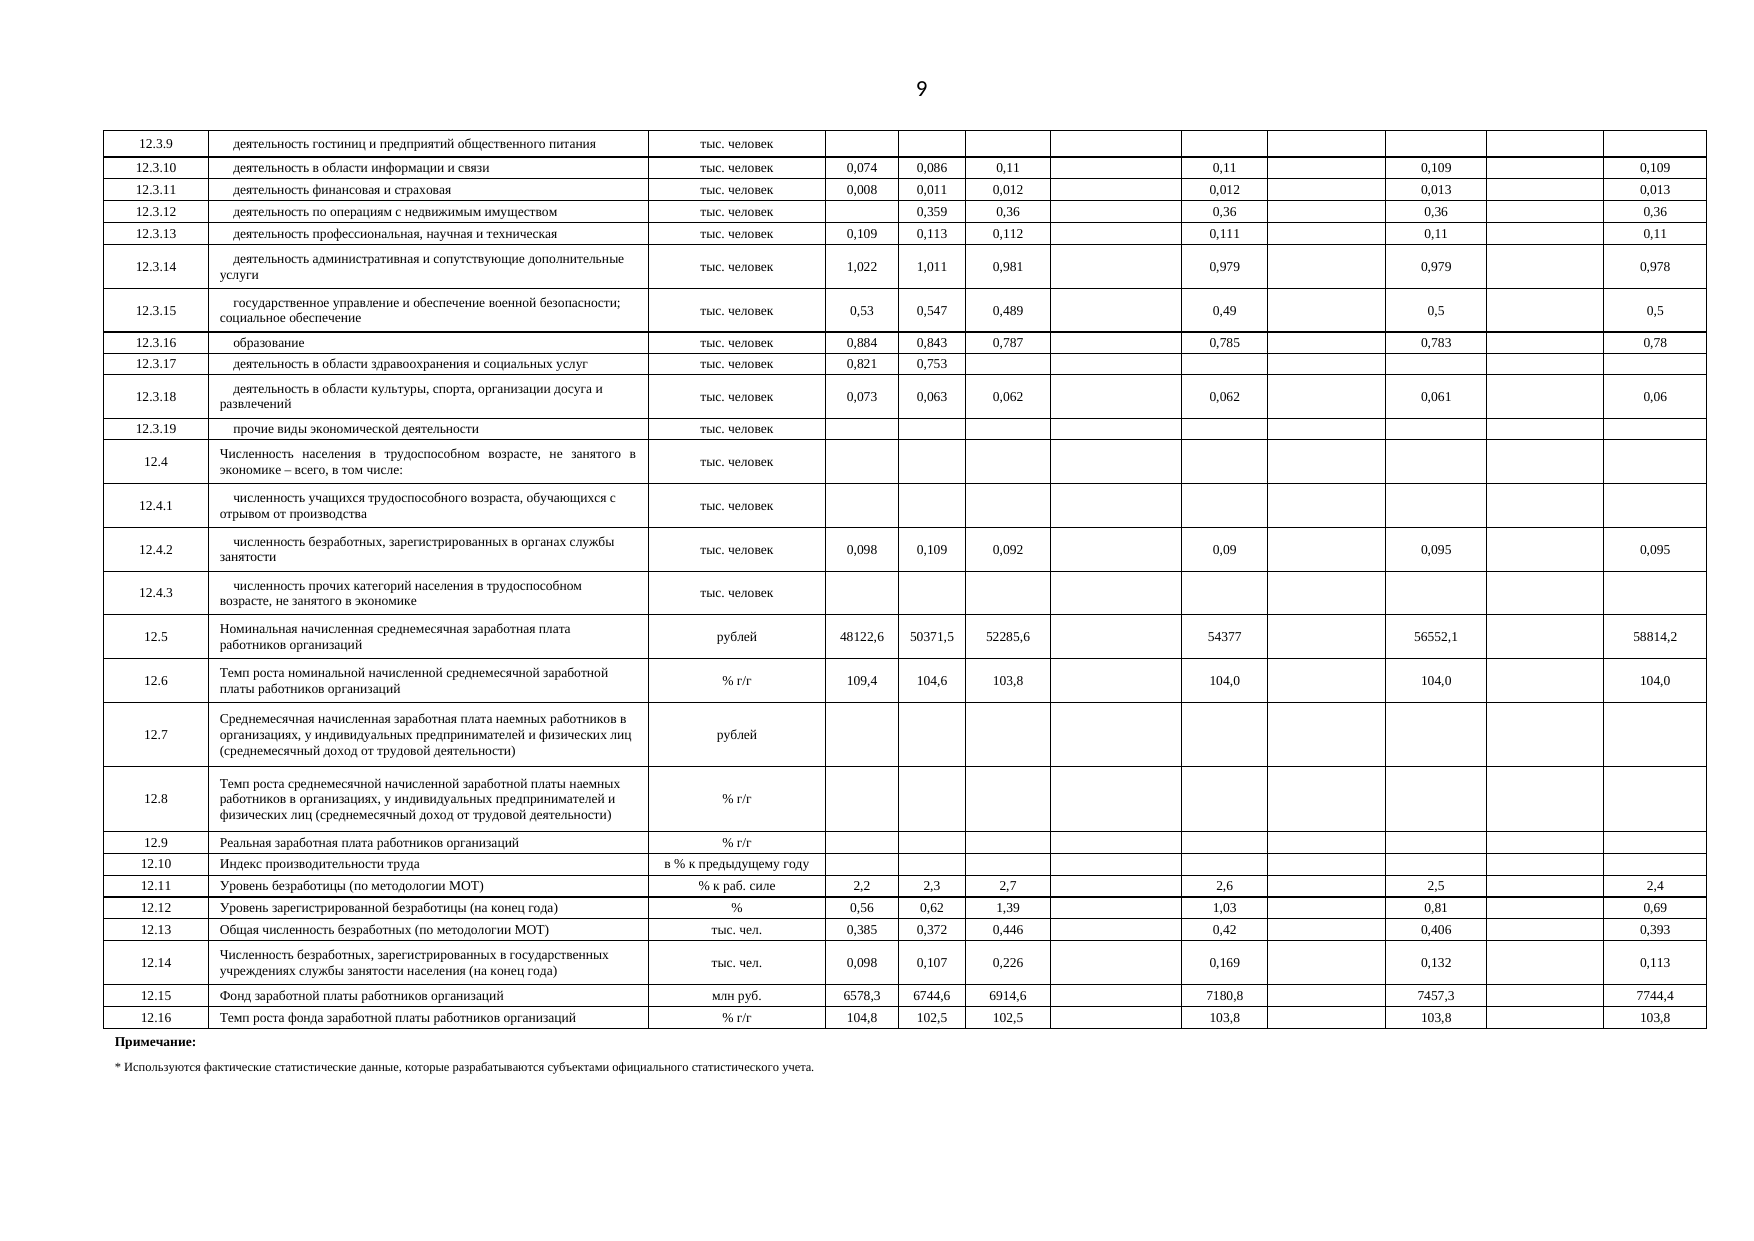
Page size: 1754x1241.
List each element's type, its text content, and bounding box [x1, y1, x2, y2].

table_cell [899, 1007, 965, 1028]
table_cell [1268, 876, 1385, 896]
table_cell тыс. человек [649, 375, 825, 417]
table_cell 58814,2 [1604, 615, 1706, 658]
table_cell [1604, 131, 1706, 156]
table_cell 12.4.2 [104, 528, 208, 571]
table_cell 0,012 [966, 179, 1050, 200]
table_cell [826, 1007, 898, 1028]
table_cell 0,393 [1604, 919, 1706, 940]
table_cell [1386, 703, 1486, 766]
table_cell 1,022 [826, 245, 898, 288]
table_cell 0,5 [1386, 289, 1486, 331]
table_cell [1386, 419, 1486, 439]
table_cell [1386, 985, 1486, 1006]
table_cell [826, 854, 898, 874]
table_cell [1268, 703, 1385, 766]
table_cell [826, 703, 898, 766]
table_cell 56552,1 [1386, 615, 1486, 658]
table_cell тыс. человек [649, 440, 825, 483]
table_cell [1051, 179, 1181, 200]
table_cell 0,787 [966, 333, 1050, 353]
table_cell 0,81 [1386, 898, 1486, 918]
table_cell 0,226 [966, 941, 1050, 984]
table_cell 1,03 [1182, 898, 1267, 918]
table_cell [1051, 898, 1181, 918]
table_cell 0,169 [1182, 941, 1267, 984]
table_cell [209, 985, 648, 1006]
table_cell [966, 131, 1050, 156]
table_cell 0,11 [966, 158, 1050, 178]
table_cell 12.3.16 [104, 333, 208, 353]
table_cell [1487, 245, 1603, 288]
table_cell [1051, 375, 1181, 417]
table_cell [1268, 898, 1385, 918]
table_cell [1268, 223, 1385, 244]
table_cell [1268, 572, 1385, 614]
table_cell Среднемесячная начисленная заработная плата наемных работников в организациях, у индивидуальных предпринимателей и физических лиц (среднемесячный доход от трудовой деятельности) [209, 703, 648, 766]
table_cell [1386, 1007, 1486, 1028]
table_cell [1268, 528, 1385, 571]
table_cell [1051, 223, 1181, 244]
table_cell 50371,5 [899, 615, 965, 658]
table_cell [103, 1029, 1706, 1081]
table_cell тыс. человек [649, 419, 825, 439]
table_cell [1268, 245, 1385, 288]
table_cell [899, 854, 965, 874]
table_cell [966, 832, 1050, 853]
table_cell [1182, 440, 1267, 483]
table_cell [826, 201, 898, 222]
table_cell 0,385 [826, 919, 898, 940]
table_cell [1487, 484, 1603, 527]
table_cell [1487, 375, 1603, 417]
table_cell [826, 767, 898, 831]
table_cell 0,112 [966, 223, 1050, 244]
table_cell [1268, 854, 1385, 874]
table_cell тыс. человек [649, 223, 825, 244]
table_cell деятельность гостиниц и предприятий общественного питания [209, 131, 648, 156]
table_cell [1268, 375, 1385, 417]
table_cell 0,074 [826, 158, 898, 178]
table_cell [1051, 289, 1181, 331]
table_cell Реальная заработная плата работников организаций [209, 832, 648, 853]
table_cell 12.5 [104, 615, 208, 658]
table_cell [899, 440, 965, 483]
table_cell 0,78 [1604, 333, 1706, 353]
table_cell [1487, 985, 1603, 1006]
table_cell [826, 419, 898, 439]
table_cell [1487, 767, 1603, 831]
table_cell 0,086 [899, 158, 965, 178]
table_cell 0,36 [1604, 201, 1706, 222]
table_cell Номинальная начисленная среднемесячная заработная плата работников организаций [209, 615, 648, 658]
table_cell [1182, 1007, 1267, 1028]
table_cell [1487, 572, 1603, 614]
table_cell тыс. человек [649, 354, 825, 374]
table_cell тыс. человек [649, 201, 825, 222]
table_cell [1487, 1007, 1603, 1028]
table_cell [1051, 832, 1181, 853]
table_cell 2,4 [1604, 876, 1706, 896]
table_cell [1386, 572, 1486, 614]
table_cell [1051, 354, 1181, 374]
table_cell 2,7 [966, 876, 1050, 896]
table_cell рублей [649, 615, 825, 658]
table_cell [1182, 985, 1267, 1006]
table_cell [1268, 440, 1385, 483]
table_cell 0,092 [966, 528, 1050, 571]
table_cell [1051, 767, 1181, 831]
table_cell 0,063 [899, 375, 965, 417]
table_cell % г/г [649, 832, 825, 853]
table_cell [1268, 158, 1385, 178]
table_cell Общая численность безработных (по методологии МОТ) [209, 919, 648, 940]
table_cell 0,406 [1386, 919, 1486, 940]
table_cell Темп роста номинальной начисленной среднемесячной заработной платы работников организаций [209, 659, 648, 702]
table_cell 0,013 [1604, 179, 1706, 200]
table_cell 104,0 [1386, 659, 1486, 702]
table_cell [1182, 484, 1267, 527]
table_cell 0,109 [899, 528, 965, 571]
table_cell 12.7 [104, 703, 208, 766]
table_cell [966, 767, 1050, 831]
table_cell тыс. чел. [649, 919, 825, 940]
table_cell [1268, 919, 1385, 940]
table_cell [1268, 659, 1385, 702]
table_cell [826, 484, 898, 527]
table_cell [1487, 876, 1603, 896]
table_cell [899, 131, 965, 156]
table_cell 0,785 [1182, 333, 1267, 353]
table_cell [1604, 703, 1706, 766]
table_cell [1182, 767, 1267, 831]
table_cell [899, 484, 965, 527]
table_cell [1051, 245, 1181, 288]
table_cell [1487, 528, 1603, 571]
table_cell 0,36 [1182, 201, 1267, 222]
table_cell 0,062 [966, 375, 1050, 417]
table_cell 12.3.10 [104, 158, 208, 178]
table_cell Темп роста среднемесячной начисленной заработной платы наемных работников в организациях, у индивидуальных предпринимателей и физических лиц (среднемесячный доход от трудовой деятельности) [209, 767, 648, 831]
table_cell [1051, 158, 1181, 178]
table_cell [1487, 354, 1603, 374]
table_cell [1268, 354, 1385, 374]
table_cell численность безработных, зарегистрированных в органах службы занятости [209, 528, 648, 571]
table_cell 12.6 [104, 659, 208, 702]
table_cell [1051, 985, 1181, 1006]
table_cell [826, 832, 898, 853]
table_cell [1386, 440, 1486, 483]
table_cell деятельность профессиональная, научная и техническая [209, 223, 648, 244]
table_cell [1487, 615, 1603, 658]
table_cell 2,6 [1182, 876, 1267, 896]
table_cell тыс. человек [649, 289, 825, 331]
table_cell 0,978 [1604, 245, 1706, 288]
table_cell [899, 572, 965, 614]
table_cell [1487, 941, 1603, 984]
table_cell 12.3.15 [104, 289, 208, 331]
table_cell [1051, 572, 1181, 614]
table_cell [1487, 179, 1603, 200]
table_cell 0,107 [899, 941, 965, 984]
table_cell 12.11 [104, 876, 208, 896]
table_cell [899, 767, 965, 831]
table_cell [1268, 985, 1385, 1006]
table_cell 12.10 [104, 854, 208, 874]
table_cell тыс. человек [649, 131, 825, 156]
table_cell 0,012 [1182, 179, 1267, 200]
table_cell [1386, 767, 1486, 831]
table_cell 1,39 [966, 898, 1050, 918]
table_cell 0,06 [1604, 375, 1706, 417]
table_cell 0,5 [1604, 289, 1706, 331]
table_cell [1487, 832, 1603, 853]
table_cell 0,109 [1604, 158, 1706, 178]
table_cell [1604, 440, 1706, 483]
table_cell деятельность административная и сопутствующие дополнительные услуги [209, 245, 648, 288]
table_cell 0,109 [826, 223, 898, 244]
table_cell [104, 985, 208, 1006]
table_cell 12.14 [104, 941, 208, 984]
table_cell тыс. человек [649, 179, 825, 200]
table_cell тыс. человек [649, 484, 825, 527]
table_cell 0,011 [899, 179, 965, 200]
table_cell 12.3.17 [104, 354, 208, 374]
table_cell [1487, 440, 1603, 483]
table_cell 104,0 [1182, 659, 1267, 702]
table_cell 104,6 [899, 659, 965, 702]
table_cell [966, 354, 1050, 374]
table_cell [1182, 131, 1267, 156]
table_cell [1051, 615, 1181, 658]
table_cell 12.8 [104, 767, 208, 831]
table_cell 12.4.1 [104, 484, 208, 527]
table_cell [899, 832, 965, 853]
table_cell [1487, 223, 1603, 244]
table_cell прочие виды экономической деятельности [209, 419, 648, 439]
table_cell [966, 419, 1050, 439]
table_cell 0,56 [826, 898, 898, 918]
table_cell [826, 131, 898, 156]
table_cell [1604, 484, 1706, 527]
table_cell [826, 440, 898, 483]
table_cell 12.4 [104, 440, 208, 483]
table_cell [1182, 854, 1267, 874]
table_cell 12.3.14 [104, 245, 208, 288]
table_cell 0,36 [1386, 201, 1486, 222]
table_cell 12.3.11 [104, 179, 208, 200]
table_cell 0,753 [899, 354, 965, 374]
table_cell 0,979 [1386, 245, 1486, 288]
table_cell деятельность по операциям с недвижимым имуществом [209, 201, 648, 222]
table_cell [966, 854, 1050, 874]
table_cell [1268, 131, 1385, 156]
table_cell [1268, 201, 1385, 222]
table_cell 0,073 [826, 375, 898, 417]
table_cell [1386, 484, 1486, 527]
table_cell [1268, 832, 1385, 853]
table_cell 1,011 [899, 245, 965, 288]
table_cell [1487, 289, 1603, 331]
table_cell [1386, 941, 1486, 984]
table_cell [966, 572, 1050, 614]
table_cell [1386, 854, 1486, 874]
table_cell [1487, 333, 1603, 353]
table_cell 0,783 [1386, 333, 1486, 353]
table_cell 0,981 [966, 245, 1050, 288]
table_cell тыс. человек [649, 572, 825, 614]
table_cell Уровень безработицы (по методологии МОТ) [209, 876, 648, 896]
table_cell 0,098 [826, 528, 898, 571]
table_cell 54377 [1182, 615, 1267, 658]
table_cell [1051, 131, 1181, 156]
table_cell [966, 440, 1050, 483]
table_cell [1051, 659, 1181, 702]
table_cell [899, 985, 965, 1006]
table_cell тыс. человек [649, 333, 825, 353]
table_cell 0,884 [826, 333, 898, 353]
table_cell [1051, 333, 1181, 353]
table_cell [1604, 419, 1706, 439]
table_cell [1268, 767, 1385, 831]
table_cell [1051, 919, 1181, 940]
table_cell 0,11 [1386, 223, 1486, 244]
table_cell [1051, 876, 1181, 896]
table_cell деятельность в области информации и связи [209, 158, 648, 178]
table_cell [1268, 484, 1385, 527]
table_cell 12.3.9 [104, 131, 208, 156]
table_cell численность прочих категорий населения в трудоспособном возрасте, не занятого в экономике [209, 572, 648, 614]
table_cell 12.3.13 [104, 223, 208, 244]
table_cell 12.4.3 [104, 572, 208, 614]
table_cell [1051, 419, 1181, 439]
table_cell 0,42 [1182, 919, 1267, 940]
table_cell тыс. человек [649, 245, 825, 288]
table_cell 12.3.18 [104, 375, 208, 417]
table_cell % г/г [649, 767, 825, 831]
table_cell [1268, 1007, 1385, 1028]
table_cell 2,5 [1386, 876, 1486, 896]
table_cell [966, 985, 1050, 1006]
table_cell 0,008 [826, 179, 898, 200]
table_cell 0,62 [899, 898, 965, 918]
table_cell Численность безработных, зарегистрированных в государственных учреждениях службы занятости населения (на конец года) [209, 941, 648, 984]
table_cell [1604, 354, 1706, 374]
table_cell 2,2 [826, 876, 898, 896]
table_cell 0,095 [1386, 528, 1486, 571]
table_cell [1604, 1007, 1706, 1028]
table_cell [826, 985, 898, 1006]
table_cell [1487, 201, 1603, 222]
table_cell 0,547 [899, 289, 965, 331]
table_cell [1268, 419, 1385, 439]
table_cell 0,359 [899, 201, 965, 222]
table_cell [1268, 289, 1385, 331]
table_cell 109,4 [826, 659, 898, 702]
table_cell [1268, 615, 1385, 658]
table_cell 12.12 [104, 898, 208, 918]
table_cell 12.3.19 [104, 419, 208, 439]
table_cell [1051, 854, 1181, 874]
table_cell 0,446 [966, 919, 1050, 940]
table_cell [899, 419, 965, 439]
table_cell 0,061 [1386, 375, 1486, 417]
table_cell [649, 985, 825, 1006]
table_cell [966, 703, 1050, 766]
table_cell Индекс производительности труда [209, 854, 648, 874]
table_cell [1386, 131, 1486, 156]
table_cell [1604, 572, 1706, 614]
table_cell [1182, 419, 1267, 439]
table_cell образование [209, 333, 648, 353]
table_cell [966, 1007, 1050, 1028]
table_cell [826, 572, 898, 614]
table_cell [966, 484, 1050, 527]
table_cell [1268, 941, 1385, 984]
table_cell 0,49 [1182, 289, 1267, 331]
table_cell 0,11 [1182, 158, 1267, 178]
table_cell [1268, 333, 1385, 353]
table_cell [1604, 854, 1706, 874]
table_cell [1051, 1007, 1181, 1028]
table_cell деятельность в области здравоохранения и социальных услуг [209, 354, 648, 374]
table_cell [1268, 179, 1385, 200]
table_cell % [649, 898, 825, 918]
table_cell Уровень зарегистрированной безработицы (на конец года) [209, 898, 648, 918]
table_cell [1487, 898, 1603, 918]
table_cell [1604, 767, 1706, 831]
table_cell [1487, 659, 1603, 702]
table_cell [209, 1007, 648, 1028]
table_cell 12.13 [104, 919, 208, 940]
table_cell 0,821 [826, 354, 898, 374]
table_cell [899, 703, 965, 766]
table_cell [1051, 440, 1181, 483]
table_cell % г/г [649, 659, 825, 702]
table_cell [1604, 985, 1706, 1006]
table_cell 0,11 [1604, 223, 1706, 244]
table_cell 104,0 [1604, 659, 1706, 702]
table_cell [1182, 832, 1267, 853]
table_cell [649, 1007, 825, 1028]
table_cell 0,109 [1386, 158, 1486, 178]
table_cell тыс. человек [649, 528, 825, 571]
table_cell тыс. человек [649, 158, 825, 178]
table_cell [1487, 158, 1603, 178]
table_cell [1604, 832, 1706, 853]
table_cell 0,013 [1386, 179, 1486, 200]
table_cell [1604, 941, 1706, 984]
table_cell [1487, 919, 1603, 940]
table_cell в % к предыдущему году [649, 854, 825, 874]
table_cell деятельность в области культуры, спорта, организации досуга и развлечений [209, 375, 648, 417]
table_cell деятельность финансовая и страховая [209, 179, 648, 200]
table_cell 0,53 [826, 289, 898, 331]
table_cell 12.9 [104, 832, 208, 853]
table_cell 103,8 [966, 659, 1050, 702]
table_cell 0,843 [899, 333, 965, 353]
table_cell 0,098 [826, 941, 898, 984]
table_cell [1051, 201, 1181, 222]
table_cell 0,111 [1182, 223, 1267, 244]
table_cell 0,36 [966, 201, 1050, 222]
table_cell [1487, 854, 1603, 874]
table_cell 0,372 [899, 919, 965, 940]
table_cell 0,69 [1604, 898, 1706, 918]
table_cell 0,09 [1182, 528, 1267, 571]
table_cell [1182, 354, 1267, 374]
table_cell [1487, 703, 1603, 766]
table_cell [1487, 131, 1603, 156]
table_cell 52285,6 [966, 615, 1050, 658]
table_cell 0,979 [1182, 245, 1267, 288]
table_cell государственное управление и обеспечение военной безопасности; социальное обеспечение [209, 289, 648, 331]
table_cell 48122,6 [826, 615, 898, 658]
table_cell [1182, 572, 1267, 614]
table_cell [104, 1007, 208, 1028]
table_cell 0,095 [1604, 528, 1706, 571]
table_cell [1051, 941, 1181, 984]
table_cell % к раб. силе [649, 876, 825, 896]
table_cell [1386, 832, 1486, 853]
table_cell тыс. чел. [649, 941, 825, 984]
table_cell [1182, 703, 1267, 766]
table_cell [1386, 354, 1486, 374]
table_cell 12.3.12 [104, 201, 208, 222]
table_cell [1051, 484, 1181, 527]
table_cell 0,062 [1182, 375, 1267, 417]
table_cell Численность населения в трудоспособном возрасте, не занятого в экономике – всего, в том числе: [209, 440, 648, 483]
table_cell 0,113 [899, 223, 965, 244]
table_cell [1487, 419, 1603, 439]
table_cell [1051, 528, 1181, 571]
table_cell рублей [649, 703, 825, 766]
table_cell 2,3 [899, 876, 965, 896]
table_cell [1051, 703, 1181, 766]
table_cell 0,489 [966, 289, 1050, 331]
table_cell численность учащихся трудоспособного возраста, обучающихся с отрывом от производства [209, 484, 648, 527]
